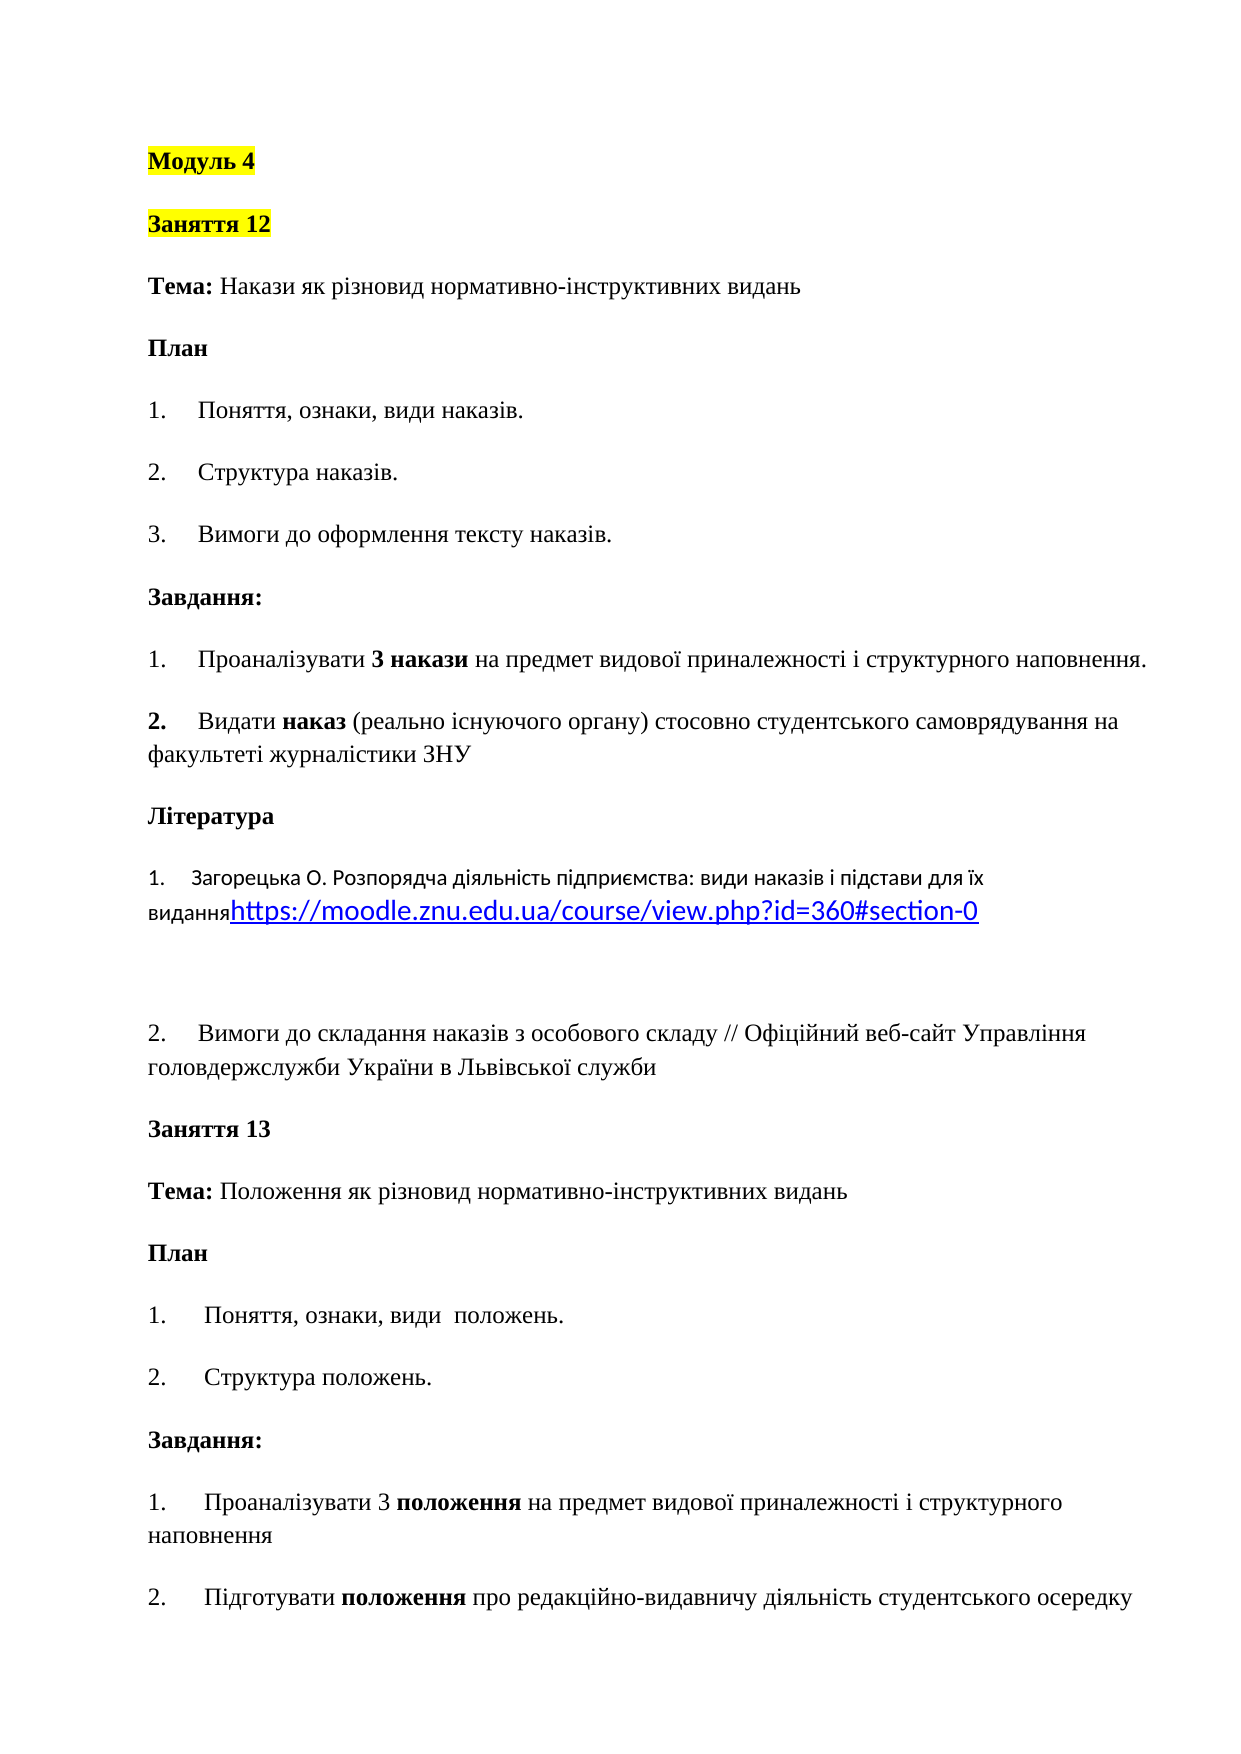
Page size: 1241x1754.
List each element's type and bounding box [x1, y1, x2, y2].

table_header [148, 89, 1158, 1644]
